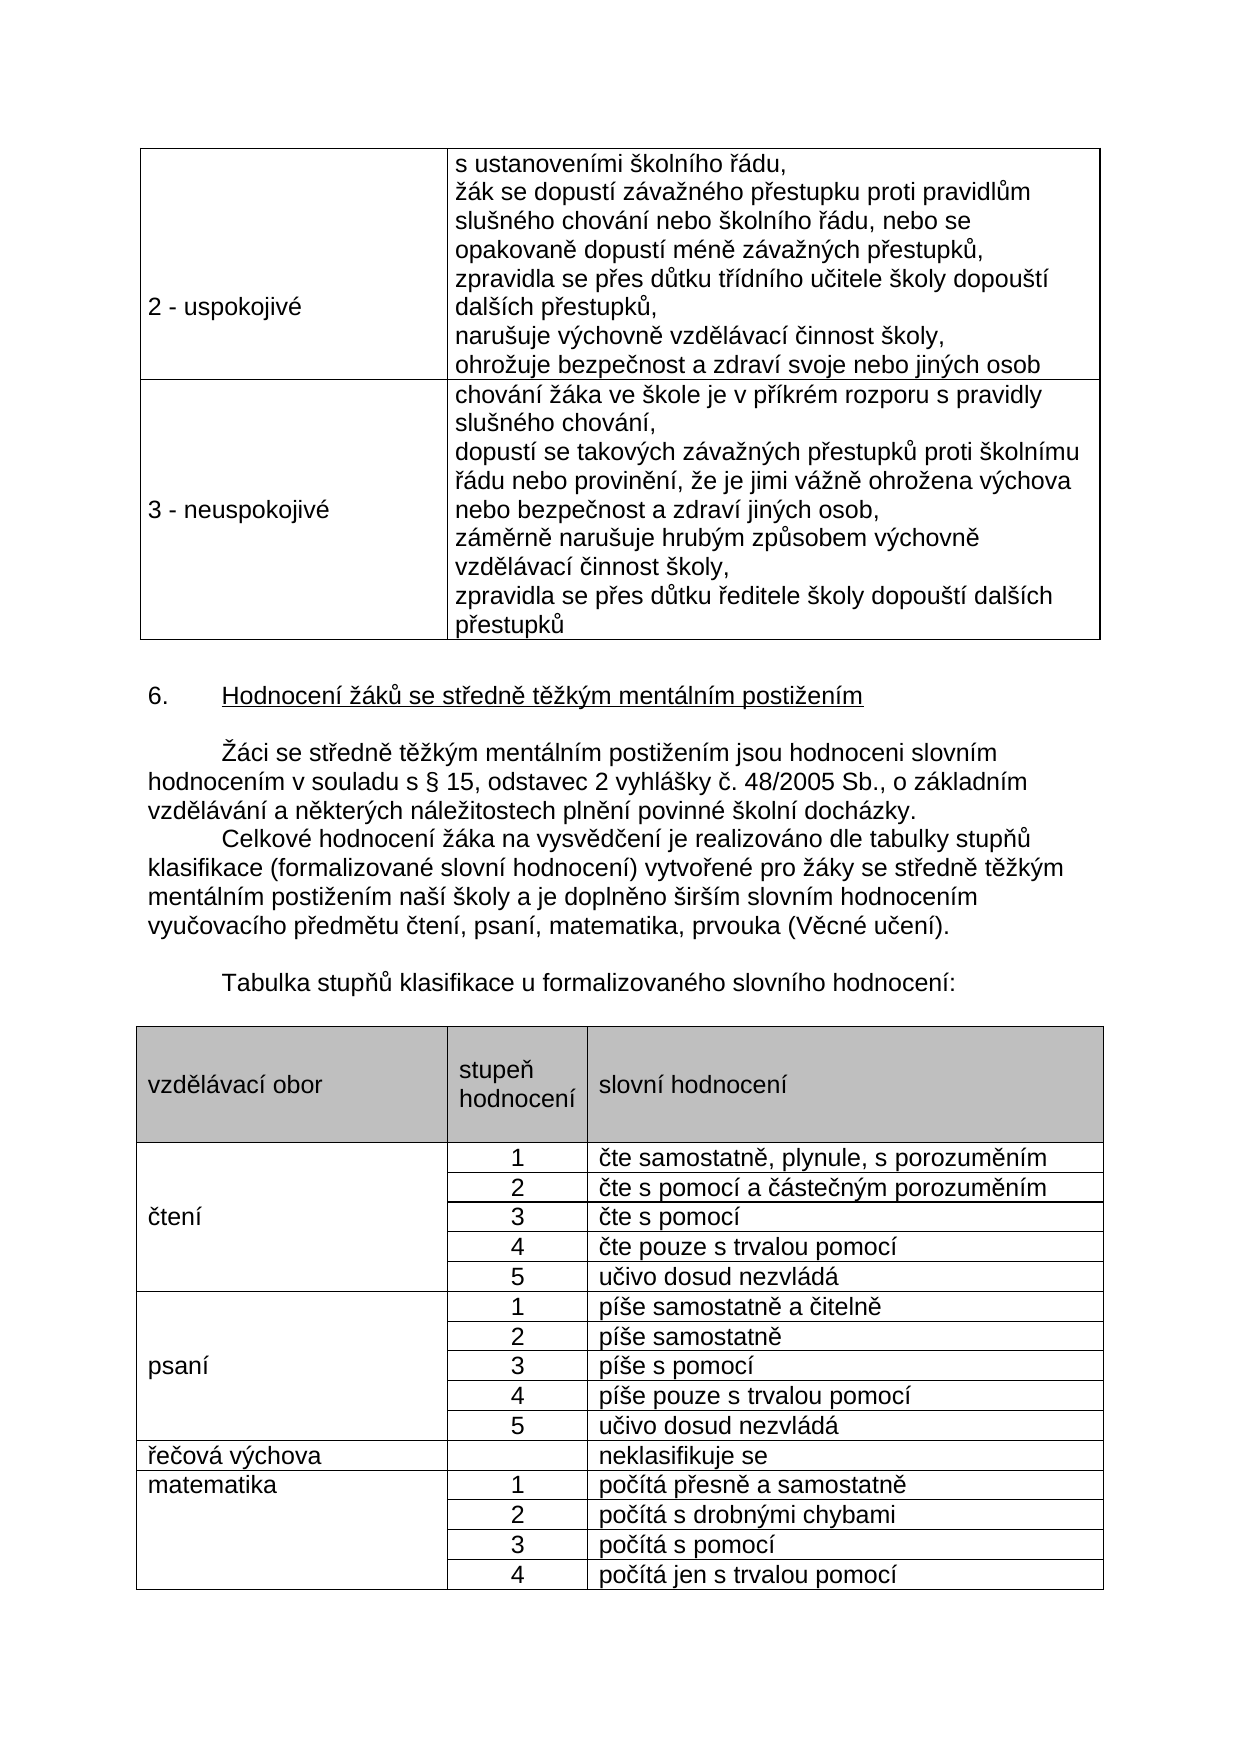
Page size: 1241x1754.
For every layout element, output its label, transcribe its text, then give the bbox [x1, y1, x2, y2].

table_cell 3 [448, 1530, 587, 1559]
table_cell 1 [448, 1292, 587, 1321]
table_cell počítá s pomocí [588, 1530, 1103, 1559]
table_cell 2 [448, 1500, 587, 1529]
table_cell čte s pomocí a částečným porozuměním [588, 1173, 1103, 1201]
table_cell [448, 149, 1099, 379]
table_cell psaní [137, 1292, 447, 1440]
table_cell 2 [448, 1322, 587, 1350]
table_cell čte pouze s trvalou pomocí [588, 1232, 1103, 1261]
table_cell řečová výchova [137, 1441, 447, 1469]
table_header stupeň hodnocení [448, 1027, 587, 1142]
table_cell 4 [448, 1381, 587, 1410]
table_cell 1 [448, 1143, 587, 1172]
table_cell 2 - uspokojivé [141, 149, 447, 379]
table_cell čte s pomocí [588, 1203, 1103, 1231]
table_header vzdělávací obor [137, 1027, 447, 1142]
table_cell matematika [137, 1471, 447, 1589]
table_cell píše samostatně [588, 1322, 1103, 1350]
table_cell 5 [448, 1411, 587, 1440]
table_cell 1 [448, 1471, 587, 1499]
table_cell čtení [137, 1143, 447, 1291]
table_cell neklasifikuje se [588, 1441, 1103, 1469]
table_cell 2 [448, 1173, 587, 1201]
table_cell píše s pomocí [588, 1351, 1103, 1380]
table_cell učivo dosud nezvládá [588, 1262, 1103, 1291]
text Žáci se středně těžkým mentálním postižením jsou hodnoceni slovním hodnocením v souladu s § 15, odstavec 2 vyhlášky č. 48/2005 Sb., o základním vzdělávání a některých náležitostech plnění povinné školní docházky. [148, 738, 1093, 824]
table_cell počítá jen s trvalou pomocí [588, 1560, 1103, 1589]
table_cell 3 - neuspokojivé [141, 380, 447, 638]
table_cell píše pouze s trvalou pomocí [588, 1381, 1103, 1410]
table_cell 4 [448, 1560, 587, 1589]
table_cell počítá s drobnými chybami [588, 1500, 1103, 1529]
table_cell 3 [448, 1203, 587, 1231]
table_cell [448, 1441, 587, 1469]
text 6. Hodnocení žáků se středně těžkým mentálním postižením [148, 681, 1093, 709]
table_cell 3 [448, 1351, 587, 1380]
table_header slovní hodnocení [588, 1027, 1103, 1142]
table_cell píše samostatně a čitelně [588, 1292, 1103, 1321]
table_cell čte samostatně, plynule, s porozuměním [588, 1143, 1103, 1172]
table_cell počítá přesně a samostatně [588, 1471, 1103, 1499]
text Celkové hodnocení žáka na vysvědčení je realizováno dle tabulky stupňů klasifikace (formalizované slovní hodnocení) vytvořené pro žáky se středně těžkým mentálním postižením naší školy a je doplněno širším slovním hodnocením vyučovacího předmětu čtení, psaní, matematika, prvouka (Věcné učení). [148, 824, 1093, 939]
table_cell 4 [448, 1232, 587, 1261]
table_cell chování žáka ve škole je v příkrém rozporu s pravidly slušného chování, dopustí se takových závažných přestupků proti školnímu řádu nebo provinění, že je jimi vážně ohrožena výchova nebo bezpečnost a zdraví jiných osob, záměrně narušuje hrubým způsobem výchovně vzdělávací činnost školy, zpravidla se přes důtku ředitele školy dopouští dalších přestupků [448, 380, 1099, 638]
table_cell učivo dosud nezvládá [588, 1411, 1103, 1440]
table_cell 5 [448, 1262, 587, 1291]
text Tabulka stupňů klasifikace u formalizovaného slovního hodnocení: [148, 968, 1093, 997]
